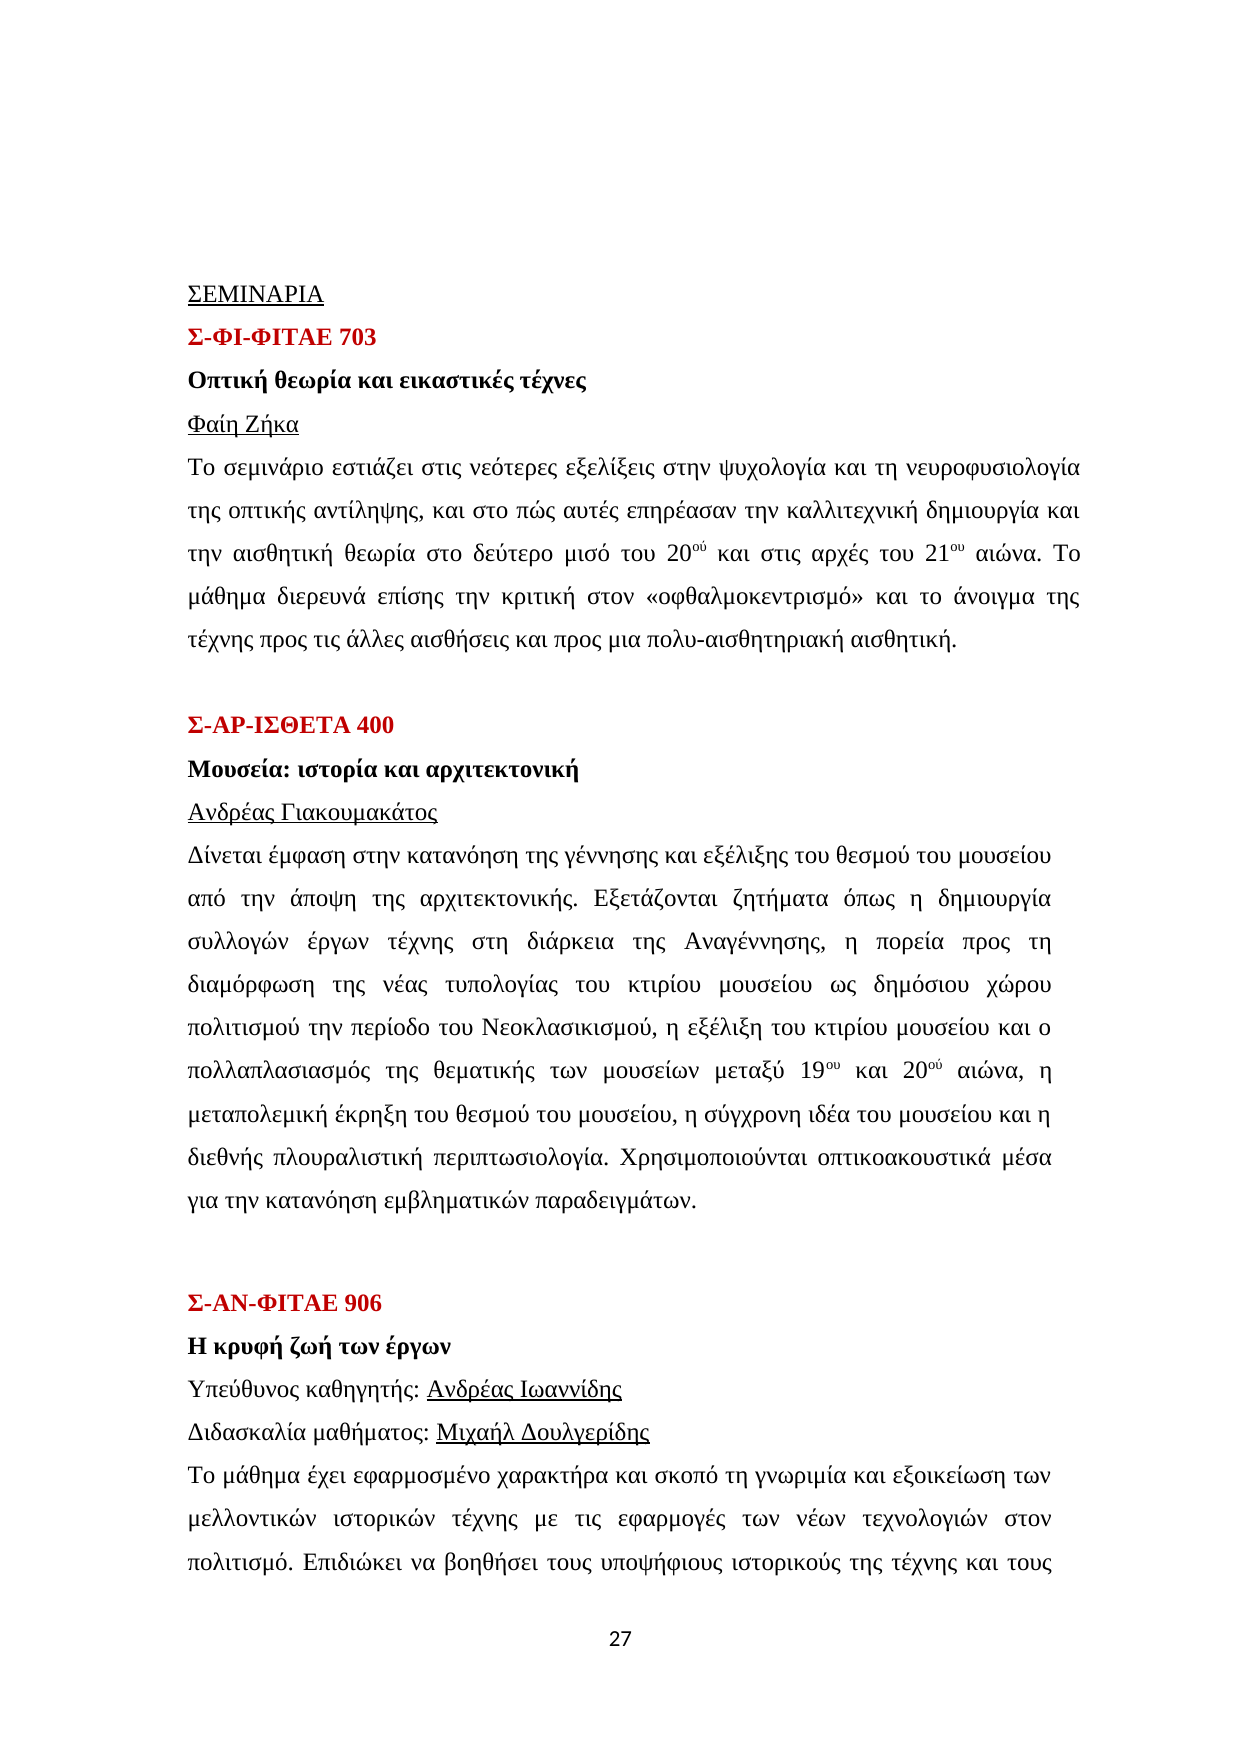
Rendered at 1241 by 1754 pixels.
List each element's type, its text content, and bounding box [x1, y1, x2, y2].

text Διδασκαλία μαθήματος: Μιχαήλ Δουλγερίδης [187, 1417, 1053, 1446]
text Δίνεται έμφαση στην κατανόηση της γέννησης και εξέλιξης του θεσμού του μουσείου από την άποψη της αρχιτεκτονικής. Εξετάζονται ζητήματα όπως η δημιουργία συλλογών έργων τέχνης στη διάρκεια της Αναγέννησης, η πορεία προς τη διαμόρφωση της νέας τυπολογίας του κτιρίου μουσείου ως δημόσιου χώρου πολιτισμού την περίοδο του Νεοκλασικισμού, η εξέλιξη του κτιρίου μουσείου και ο πολλαπλασιασμός της θεματικής των μουσείων μεταξύ 19ου και 20ού αιώνα, η μεταπολεμική έκρηξη του θεσμού του μουσείου, η σύγχρονη ιδέα του μουσείου και η διεθνής πλουραλιστική περιπτωσιολογία. Χρησιμοποιούνται οπτικοακουστικά μέσα για την κατανόηση εμβληματικών παραδειγμάτων. [187, 840, 1053, 1024]
text Η κρυφή ζωή των έργων [187, 1331, 1053, 1360]
text Δίνεται έμφαση στην κατανόηση της γέννησης και εξέλιξης του θεσμού του μουσείου από την άποψη της αρχιτεκτονικής. Εξετάζονται ζητήματα όπως η δημιουργία συλλογών έργων τέχνης στη διάρκεια της Αναγέννησης, η πορεία προς τη διαμόρφωση της νέας τυπολογίας του κτιρίου μουσείου ως δημόσιου χώρου πολιτισμού την περίοδο του Νεοκλασικισμού, η εξέλιξη του κτιρίου μουσείου και ο πολλαπλασιασμός της θεματικής των μουσείων μεταξύ 19ου και 20ού αιώνα, η μεταπολεμική έκρηξη του θεσμού του μουσείου, η σύγχρονη ιδέα του μουσείου και η διεθνής πλουραλιστική περιπτωσιολογία. Χρησιμοποιούνται οπτικοακουστικά μέσα για την κατανόηση εμβληματικών παραδειγμάτων. [187, 1069, 1053, 1214]
text Σ-ΑΝ-ΦΙΤΑΕ 906 [187, 1288, 1053, 1317]
text Φαίη Ζήκα [187, 409, 1053, 437]
text Υπεύθυνος καθηγητής: Ανδρέας Ιωαννίδης [187, 1374, 1053, 1403]
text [187, 1470, 1053, 1559]
text Σ-ΑΡ-ΙΣΘΕΤΑ 400 [187, 711, 1053, 739]
text Σ-ΦΙ-ΦΙΤΑΕ 703 [187, 322, 1081, 351]
text Μουσεία: ιστορία και αρχιτεκτονική [187, 754, 1053, 782]
text Το σεμινάριο εστιάζει στις νεότερες εξελίξεις στην ψυχολογία και τη νευροφυσιολογία της οπτικής αντίληψης, και στο πώς αυτές επηρέασαν την καλλιτεχνική δημιουργία και την αισθητική θεωρία στο δεύτερο μισό του 20ού και στις αρχές του 21ου αιώνα. Το μάθημα διερευνά επίσης την κριτική στον «οφθαλμοκεντρισμό» και το άνοιγμα της τέχνης προς τις άλλες αισθήσεις και προς μια πολυ-αισθητηριακή αισθητική. [187, 452, 1081, 653]
text Οπτική θεωρία και εικαστικές τέχνες [187, 366, 1053, 394]
text ΣΕΜΙΝΑΡΙA [187, 279, 1053, 308]
text Ανδρέας Γιακουμακάτος [187, 797, 1053, 826]
